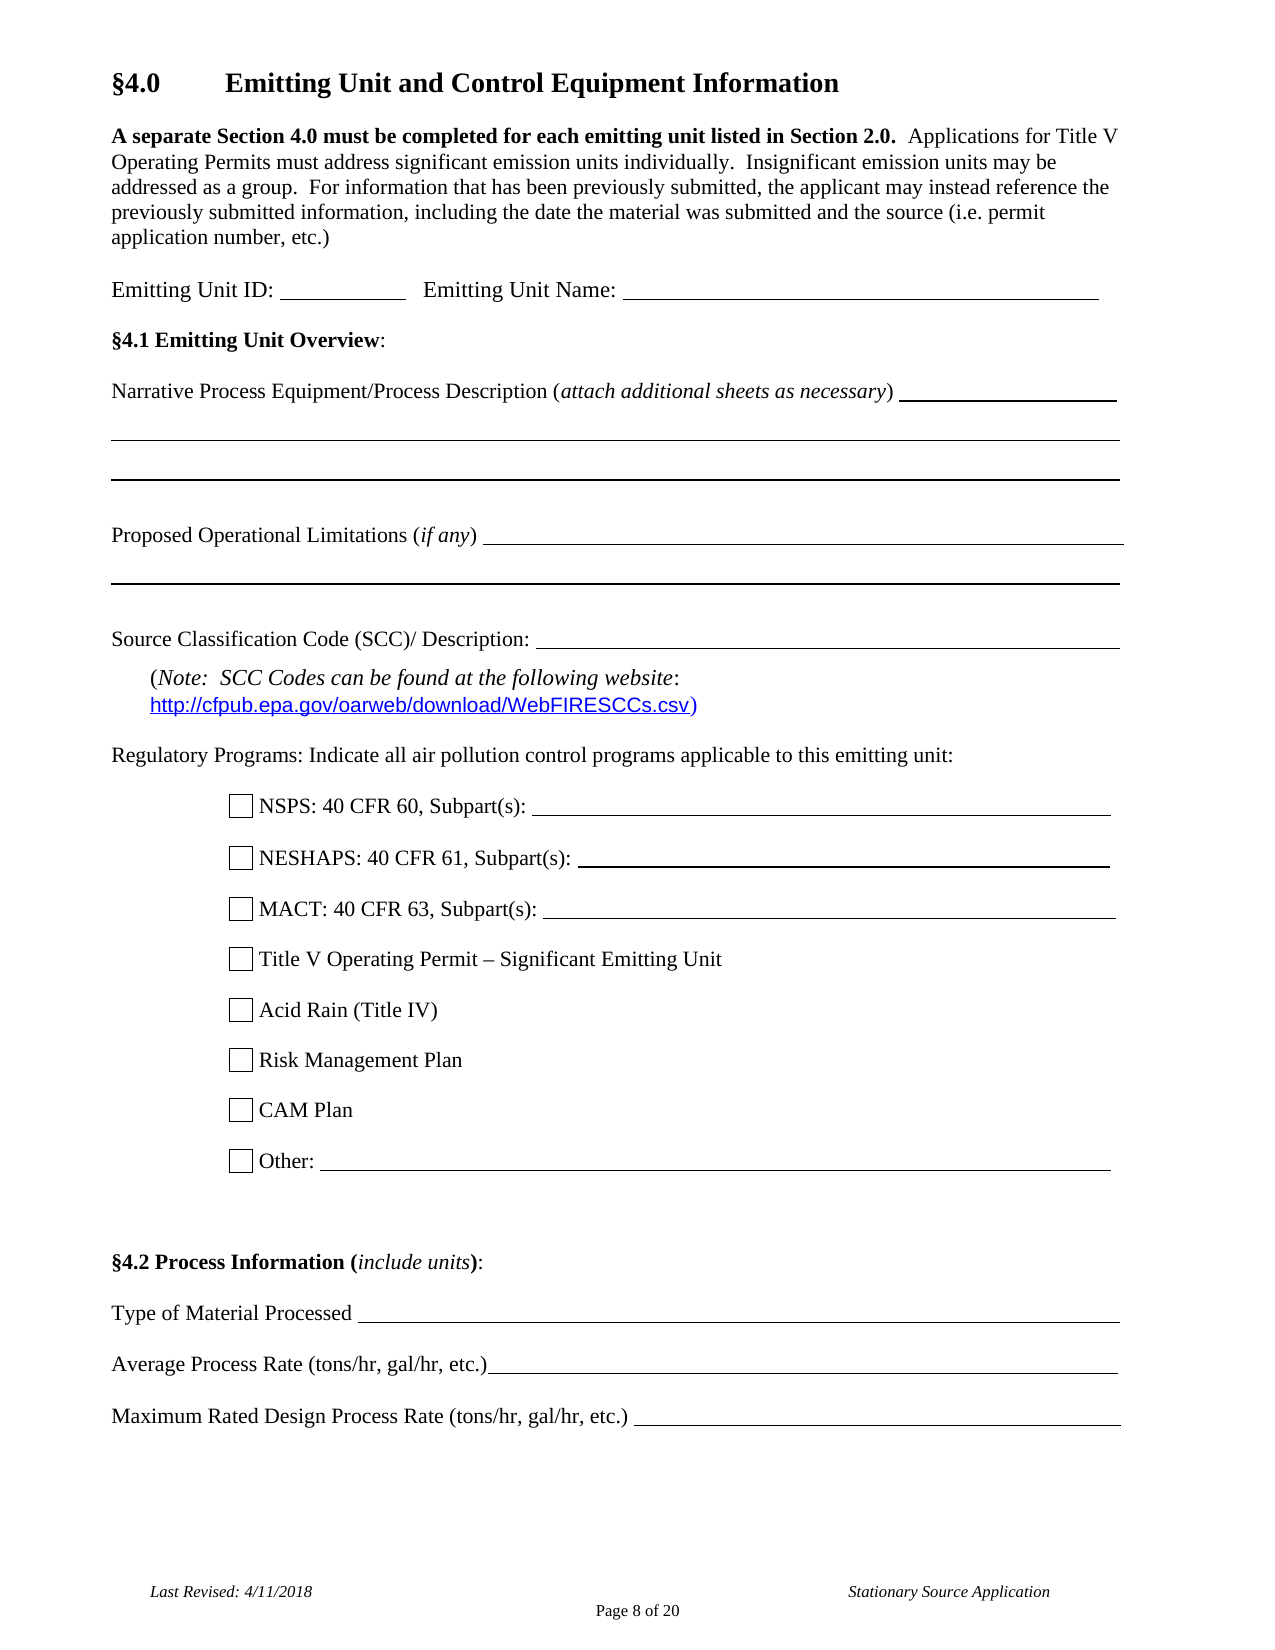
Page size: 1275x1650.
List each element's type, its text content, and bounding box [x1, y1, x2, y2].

text Acid Rain (Title IV) [228, 997, 1125, 1022]
text NSPS: 40 CFR 60, Subpart(s): [228, 792, 1125, 819]
text Emitting Unit ID: Emitting Unit Name: [111, 276, 1125, 302]
text Plan [228, 1097, 1125, 1122]
text Type of Material Processed [111, 1299, 1125, 1325]
text Title V Operating Permit – Significant Emitting Unit [228, 946, 1125, 972]
text Narrative Process Equipment/Process Description (attach additional sheets as necessary) [111, 377, 1125, 443]
text Other: [228, 1147, 1125, 1173]
text MACT: 40 CFR 63, Subpart(s): [228, 895, 1125, 921]
text Average Process Rate (tons/hr, gal/hr, etc.) [111, 1350, 1125, 1377]
text A separate Section 4.0 must be completed for each emitting unit listed in Section 2.0. Applications for Title V Operating Permits must address significant emission units individually. Insignificant emission units may be addressed as a group. For information that has been previously submitted, the applicant may instead reference the previously submitted information, including the date the material was submitted and the source (i.e. permit application number, etc.) [111, 123, 1125, 249]
text Regulatory Programs: Indicate all air pollution control programs applicable to this emitting unit: [111, 742, 1125, 767]
text Risk Management Plan [228, 1047, 1125, 1072]
text NESHAPS: 40 CFR 61, Subpart(s): [228, 844, 1125, 870]
text §4.2 Process Information (include units): [111, 1249, 1125, 1274]
text §4.1 Emitting Unit Overview: [111, 327, 1125, 352]
text (Note: SCC Codes can be found at the following website: http://cfpub.epa.gov/oarweb/download/WebFIRESCCs.csv) [150, 664, 1125, 717]
text §4.0 Emitting Unit and Control Equipment Information [111, 66, 1125, 98]
text Maximum Rated Design Process Rate (tons/hr, gal/hr, etc.) [111, 1402, 1125, 1428]
text Proposed Operational Limitations (if any) [111, 521, 1125, 587]
text Source Classification Code (SCC)/ Description: [111, 625, 1125, 651]
